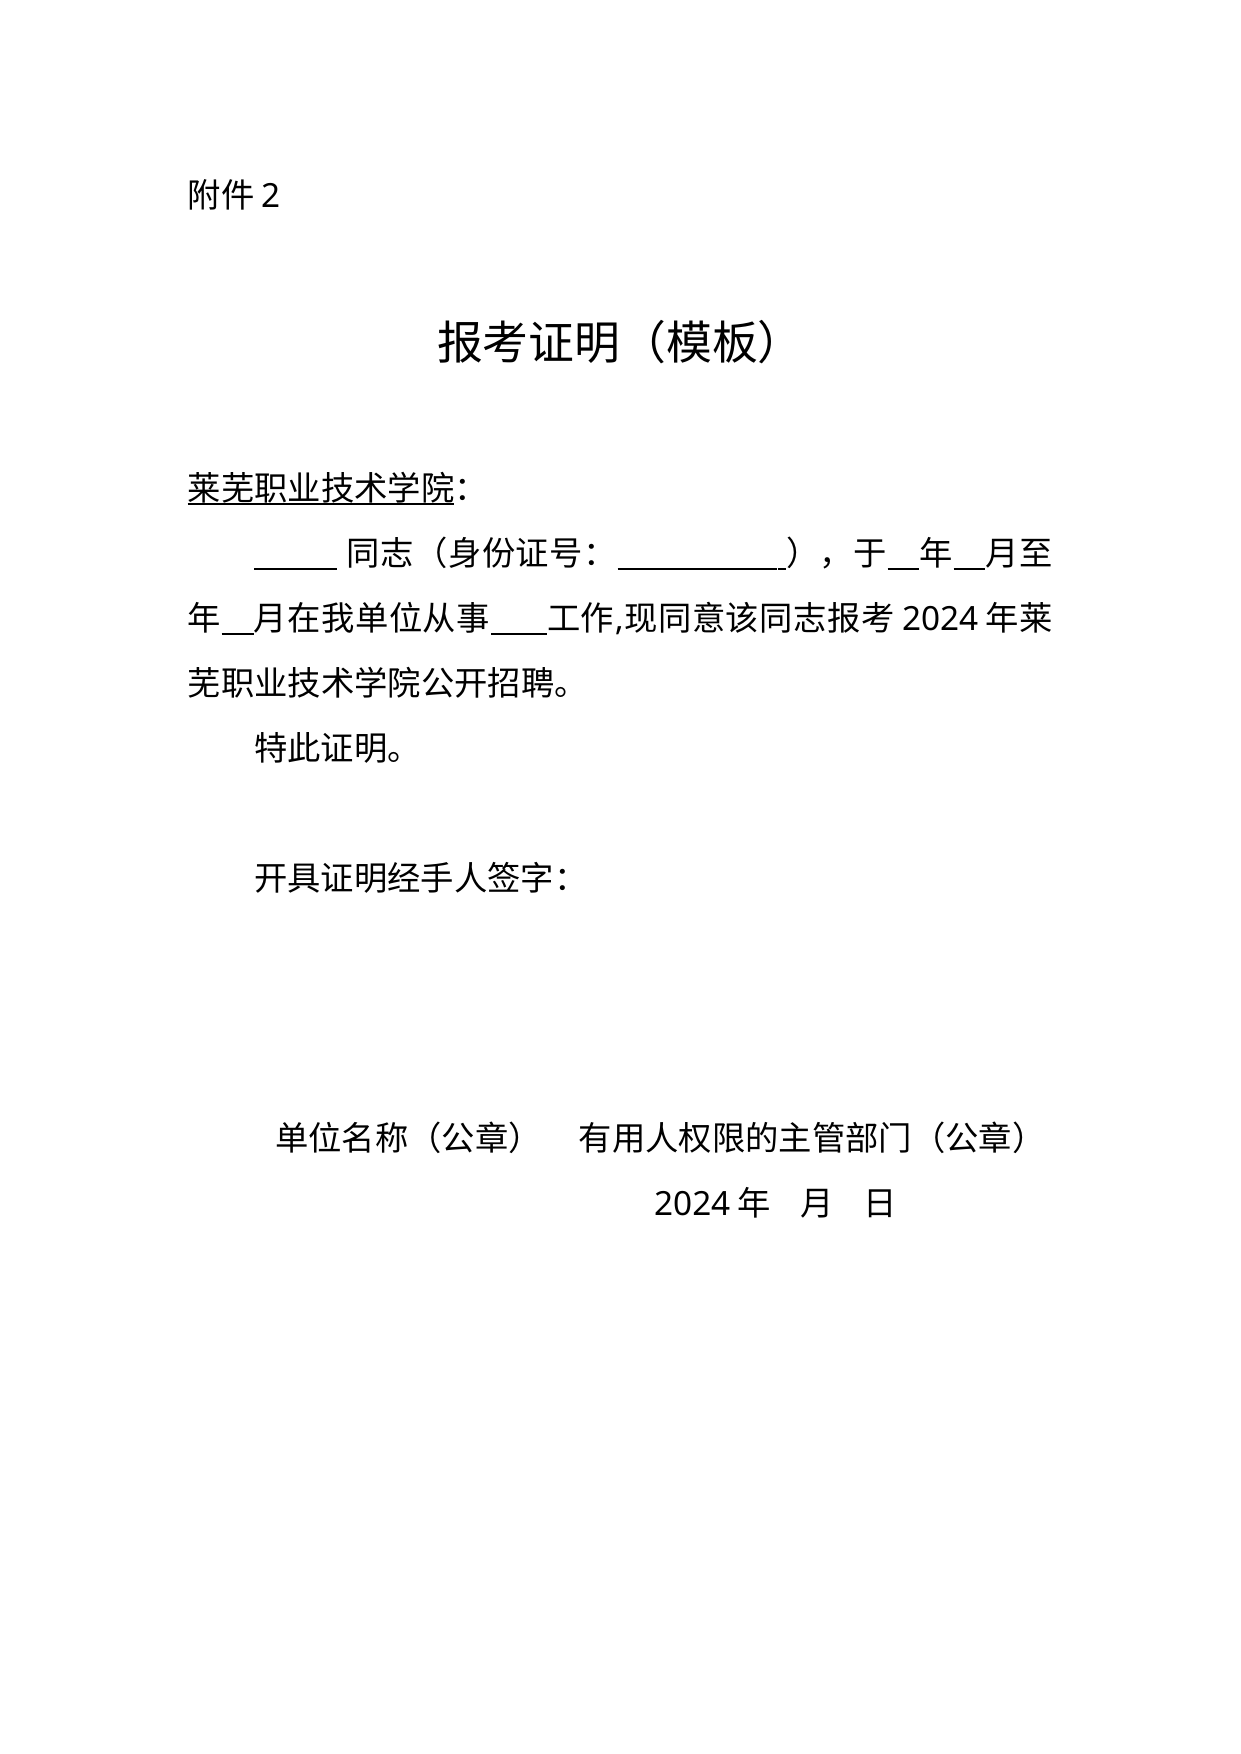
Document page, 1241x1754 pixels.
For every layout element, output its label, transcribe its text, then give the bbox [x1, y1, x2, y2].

text 单位名称（公章） 有用人权限的主管部门（公章） [275, 1103, 1053, 1168]
text 莱芜职业技术学院： [187, 453, 1053, 518]
text 开具证明经手人签字： [254, 843, 1053, 908]
text 报考证明（模板） [187, 291, 1053, 388]
text 附件2 [187, 161, 1053, 226]
text 2024年 月 日 [287, 1168, 1053, 1233]
text 同志（身份证号： ），于 年 月至 年 月在我单位从事 工作,现同意该同志报考2024年莱芜职业技术学院公开招聘。 [188, 518, 1053, 713]
text 特此证明。 [254, 713, 1053, 778]
